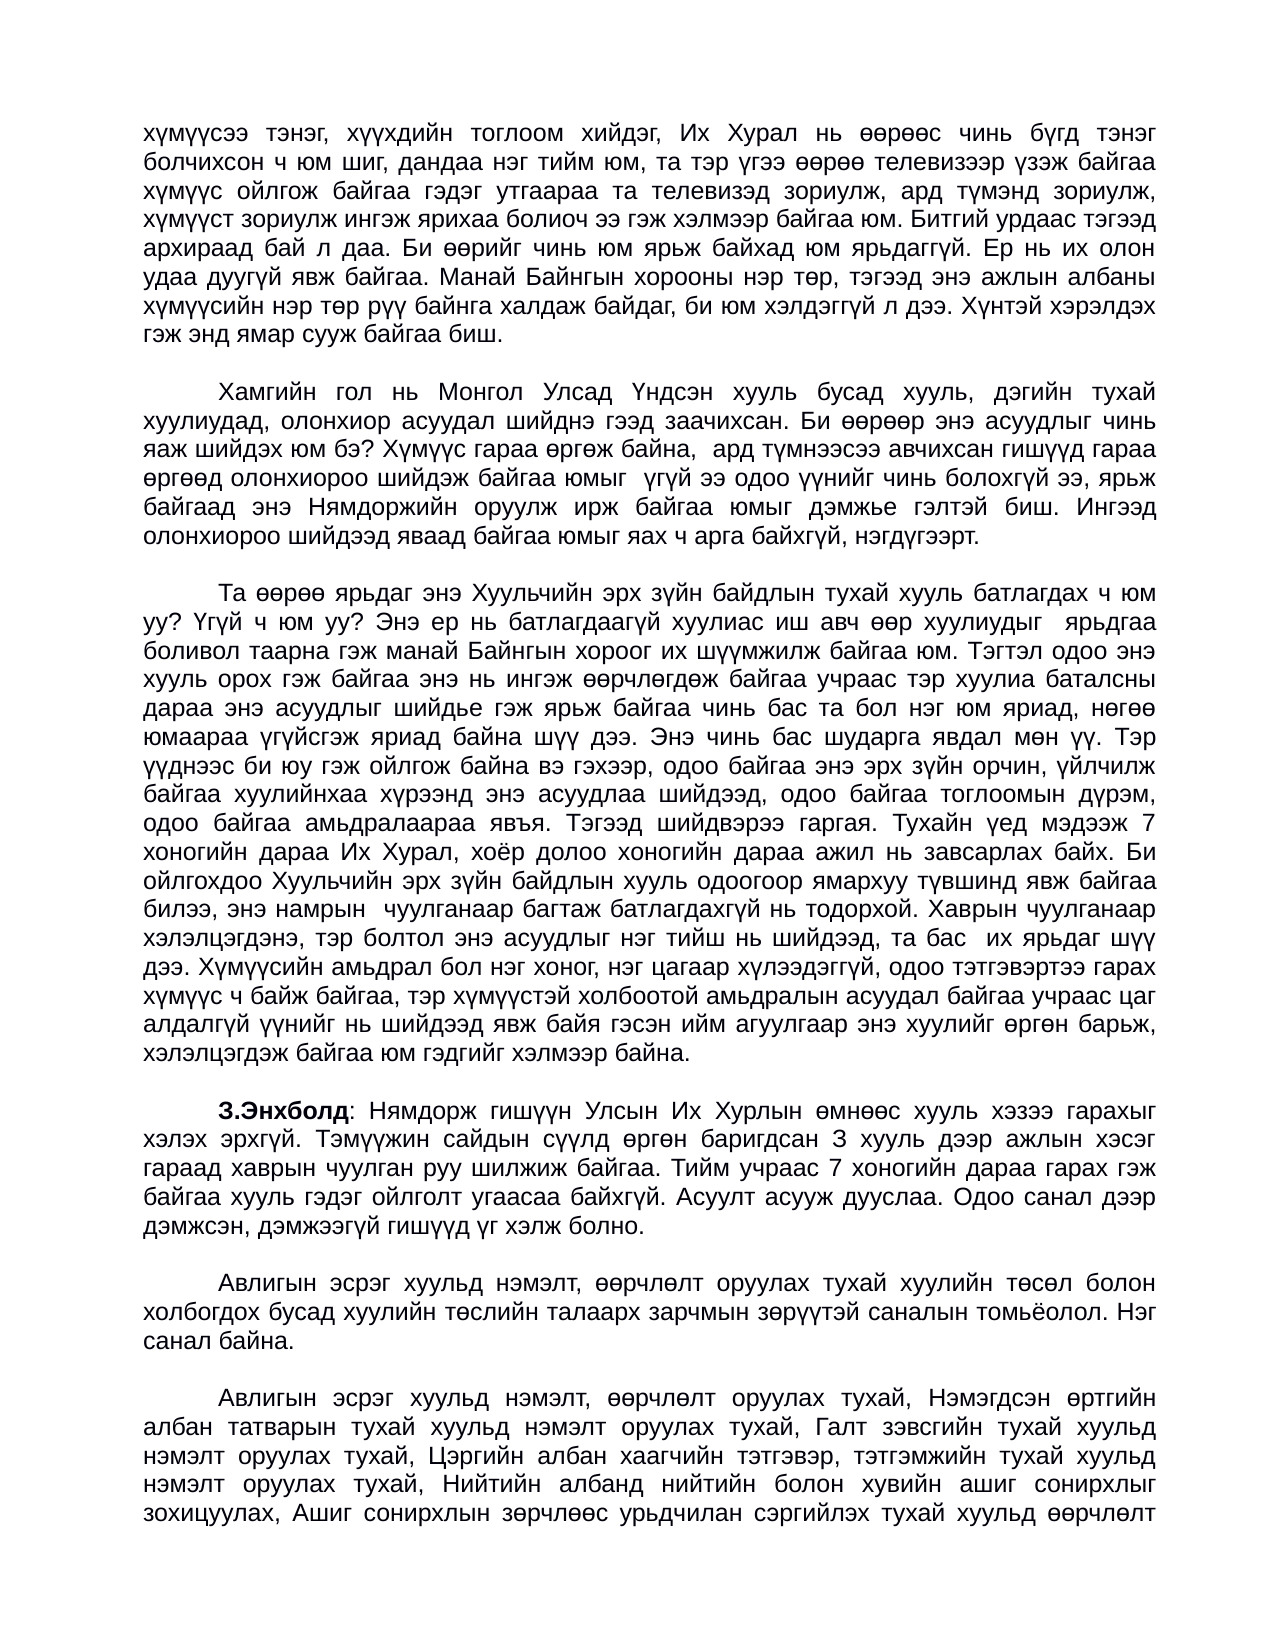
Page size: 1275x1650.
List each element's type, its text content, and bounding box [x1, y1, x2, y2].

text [143, 118, 1157, 348]
text Та өөрөө ярьдаг энэ Хуульчийн эрх зүйн байдлын тухай хууль батлагдах ч юм уу? Үгүй ч юм уу? Энэ ер нь батлагдаагүй хуулиас иш авч өөр хуулиудыг ярьдгаа боливол таарна гэж манай Байнгын хороог их шүүмжилж байгаа юм. Тэгтэл одоо энэ хууль орох гэж байгаа энэ нь ингэж өөрчлөгдөж байгаа учраас тэр хуулиа баталсны дараа энэ асуудлыг шийдье гэж ярьж байгаа чинь бас та бол нэг юм яриад, нөгөө юмаараа үгүйсгэж яриад байна шүү дээ. Энэ чинь бас шударга явдал мөн үү. Тэр үүднээс би юу гэж ойлгож байна вэ гэхээр, одоо байгаа энэ эрх зүйн орчин, үйлчилж байгаа хуулийнхаа хүрээнд энэ асуудлаа шийдээд, одоо байгаа тоглоомын дүрэм, одоо байгаа амьдралаараа явъя. Тэгээд шийдвэрээ гаргая. Тухайн үед мэдээж 7 хоногийн дараа Их Хурал, хоёр долоо хоногийн дараа ажил нь завсарлах байх. Би ойлгохдоо Хуульчийн эрх зүйн байдлын хууль одоогоор ямархуу түвшинд явж байгаа билээ, энэ намрын чуулганаар багтаж батлагдахгүй нь тодорхой. Хаврын чуулганаар хэлэлцэгдэнэ, тэр болтол энэ асуудлыг нэг тийш нь шийдээд, та бас их ярьдаг шүү дээ. Хүмүүсийн амьдрал бол нэг хоног, нэг цагаар хүлээдэггүй, одоо тэтгэвэртээ гарах хүмүүс ч байж байгаа, тэр хүмүүстэй холбоотой амьдралын асуудал байгаа учраас цаг алдалгүй үүнийг нь шийдээд явж байя гэсэн ийм агуулгаар энэ хуулийг өргөн барьж, хэлэлцэгдэж байгаа юм гэдгийг хэлмээр байна. [143, 578, 1157, 1067]
text Авлигын эсрэг хуульд нэмэлт, өөрчлөлт оруулах тухай хуулийн төсөл болон холбогдох бусад хуулийн төслийн талаарх зарчмын зөрүүтэй саналын томьёолол. Нэг санал байна. [143, 1268, 1157, 1354]
text З.Энхболд: Нямдорж гишүүн Улсын Их Хурлын өмнөөс хууль хэзээ гарахыг хэлэх эрхгүй. Тэмүүжин сайдын сүүлд өргөн баригдсан З хууль дээр ажлын хэсэг гараад хаврын чуулган руу шилжиж байгаа. Тийм учраас 7 хоногийн дараа гарах гэж байгаа хууль гэдэг ойлголт угаасаа байхгүй. Асуулт асууж дууслаа. Одоо санал дээр дэмжсэн, дэмжээгүй гишүүд үг хэлж болно. [143, 1096, 1157, 1239]
text Хамгийн гол нь Монгол Улсад Үндсэн хууль бусад хууль, дэгийн тухай хуулиудад, олонхиор асуудал шийднэ гээд заачихсан. Би өөрөөр энэ асуудлыг чинь яаж шийдэх юм бэ? Хүмүүс гараа өргөж байна, ард түмнээсээ авчихсан гишүүд гараа өргөөд олонхиороо шийдэж байгаа юмыг үгүй ээ одоо үүнийг чинь болохгүй ээ, ярьж байгаад энэ Нямдоржийн оруулж ирж байгаа юмыг дэмжье гэлтэй биш. Ингээд олонхиороо шийдээд яваад байгаа юмыг яах ч арга байхгүй, нэгдүгээрт. [143, 377, 1157, 549]
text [143, 1383, 1157, 1527]
